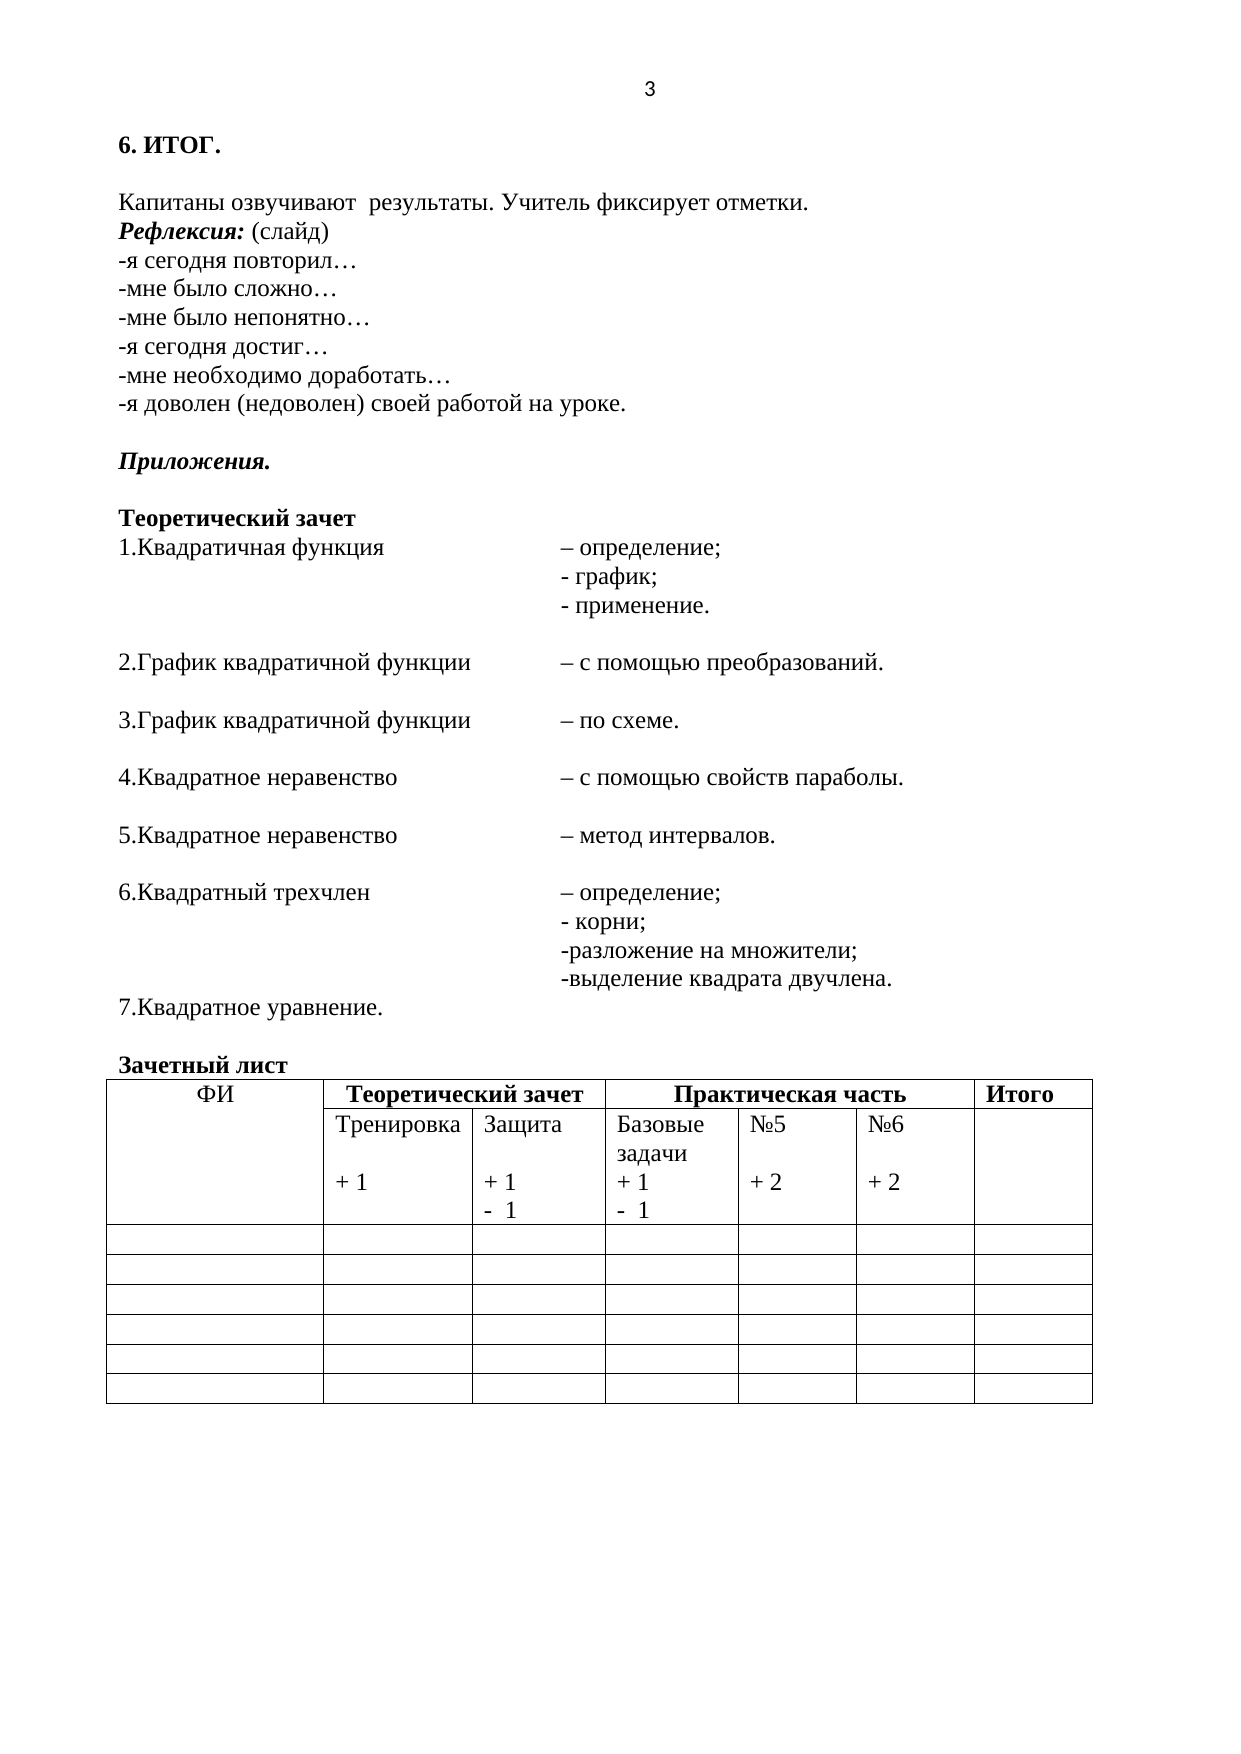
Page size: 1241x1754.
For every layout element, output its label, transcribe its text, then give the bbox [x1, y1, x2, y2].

table_cell [857, 1225, 974, 1254]
table_cell [324, 1225, 472, 1254]
table_cell [606, 1285, 738, 1314]
table_cell [107, 1315, 323, 1343]
table_cell [473, 1374, 605, 1403]
text 6.Квадратный трехчлен – определение; [118, 877, 1181, 906]
text -мне необходимо доработать… [118, 360, 1181, 388]
table_cell [739, 1285, 856, 1314]
table_cell Защита + 1 - 1 [473, 1109, 605, 1224]
text - график; [118, 561, 1181, 590]
text Капитаны озвучивают результаты. Учитель фиксирует отметки. [118, 187, 1181, 216]
text Приложения. [118, 446, 1181, 475]
table_cell [857, 1255, 974, 1284]
table_cell [975, 1315, 1092, 1343]
table_cell [975, 1109, 1092, 1224]
table_cell [324, 1255, 472, 1284]
table_cell [324, 1345, 472, 1373]
table_cell [606, 1374, 738, 1403]
text -я сегодня достиг… [118, 331, 1181, 360]
table_header ФИ [107, 1080, 323, 1224]
text 1.Квадратичная функция – определение; [118, 532, 1181, 561]
table_cell [857, 1315, 974, 1343]
table_cell [473, 1315, 605, 1343]
text 6. ИТОГ. [118, 130, 1181, 158]
table_cell [975, 1345, 1092, 1373]
table_cell [473, 1345, 605, 1373]
text 7.Квадратное уравнение. [118, 992, 1181, 1021]
table_cell [324, 1285, 472, 1314]
table_cell [739, 1255, 856, 1284]
table_cell [857, 1345, 974, 1373]
table_cell [857, 1374, 974, 1403]
text -разложение на множители; [118, 935, 1181, 963]
table_cell №5 + 2 [739, 1109, 856, 1224]
table_cell [739, 1345, 856, 1373]
table_cell [473, 1255, 605, 1284]
text 2.График квадратичной функции – с помощью преобразований. [118, 647, 1181, 676]
table_cell [107, 1255, 323, 1284]
text - применение. [118, 590, 1181, 618]
table_cell [107, 1285, 323, 1314]
table_header Итого [975, 1080, 1092, 1108]
table_cell [324, 1374, 472, 1403]
text -мне было сложно… [118, 273, 1181, 302]
table_cell [975, 1255, 1092, 1284]
table_cell [473, 1285, 605, 1314]
table_cell Тренировка + 1 [324, 1109, 472, 1224]
table_cell [975, 1374, 1092, 1403]
table_cell [606, 1315, 738, 1343]
table_cell [107, 1374, 323, 1403]
text 3.График квадратичной функции – по схеме. [118, 705, 1181, 733]
table_cell [107, 1345, 323, 1373]
text 5.Квадратное неравенство – метод интервалов. [118, 820, 1181, 848]
text -выделение квадрата двучлена. [118, 963, 1181, 992]
text Рефлексия: (слайд) [118, 216, 1181, 245]
table_cell [739, 1315, 856, 1343]
table_cell [975, 1225, 1092, 1254]
table_cell Базовые задачи + 1 - 1 [606, 1109, 738, 1224]
table_header Теоретический зачет [324, 1080, 605, 1108]
table_cell [606, 1255, 738, 1284]
text Зачетный лист [118, 1050, 1181, 1078]
table_cell [739, 1225, 856, 1254]
table_cell №6 + 2 [857, 1109, 974, 1224]
table_cell [975, 1285, 1092, 1314]
text -я сегодня повторил… [118, 245, 1181, 273]
text -я доволен (недоволен) своей работой на уроке. [118, 388, 1181, 417]
table_cell [606, 1345, 738, 1373]
table_cell [324, 1315, 472, 1343]
table_header Практическая часть [606, 1080, 974, 1108]
text Теоретический зачет [118, 503, 1181, 532]
table_cell [473, 1225, 605, 1254]
table_cell [606, 1225, 738, 1254]
text - корни; [118, 906, 1181, 935]
text -мне было непонятно… [118, 302, 1181, 331]
table_cell [739, 1374, 856, 1403]
text 4.Квадратное неравенство – с помощью свойств параболы. [118, 762, 1181, 791]
table_cell [857, 1285, 974, 1314]
table_cell [107, 1225, 323, 1254]
